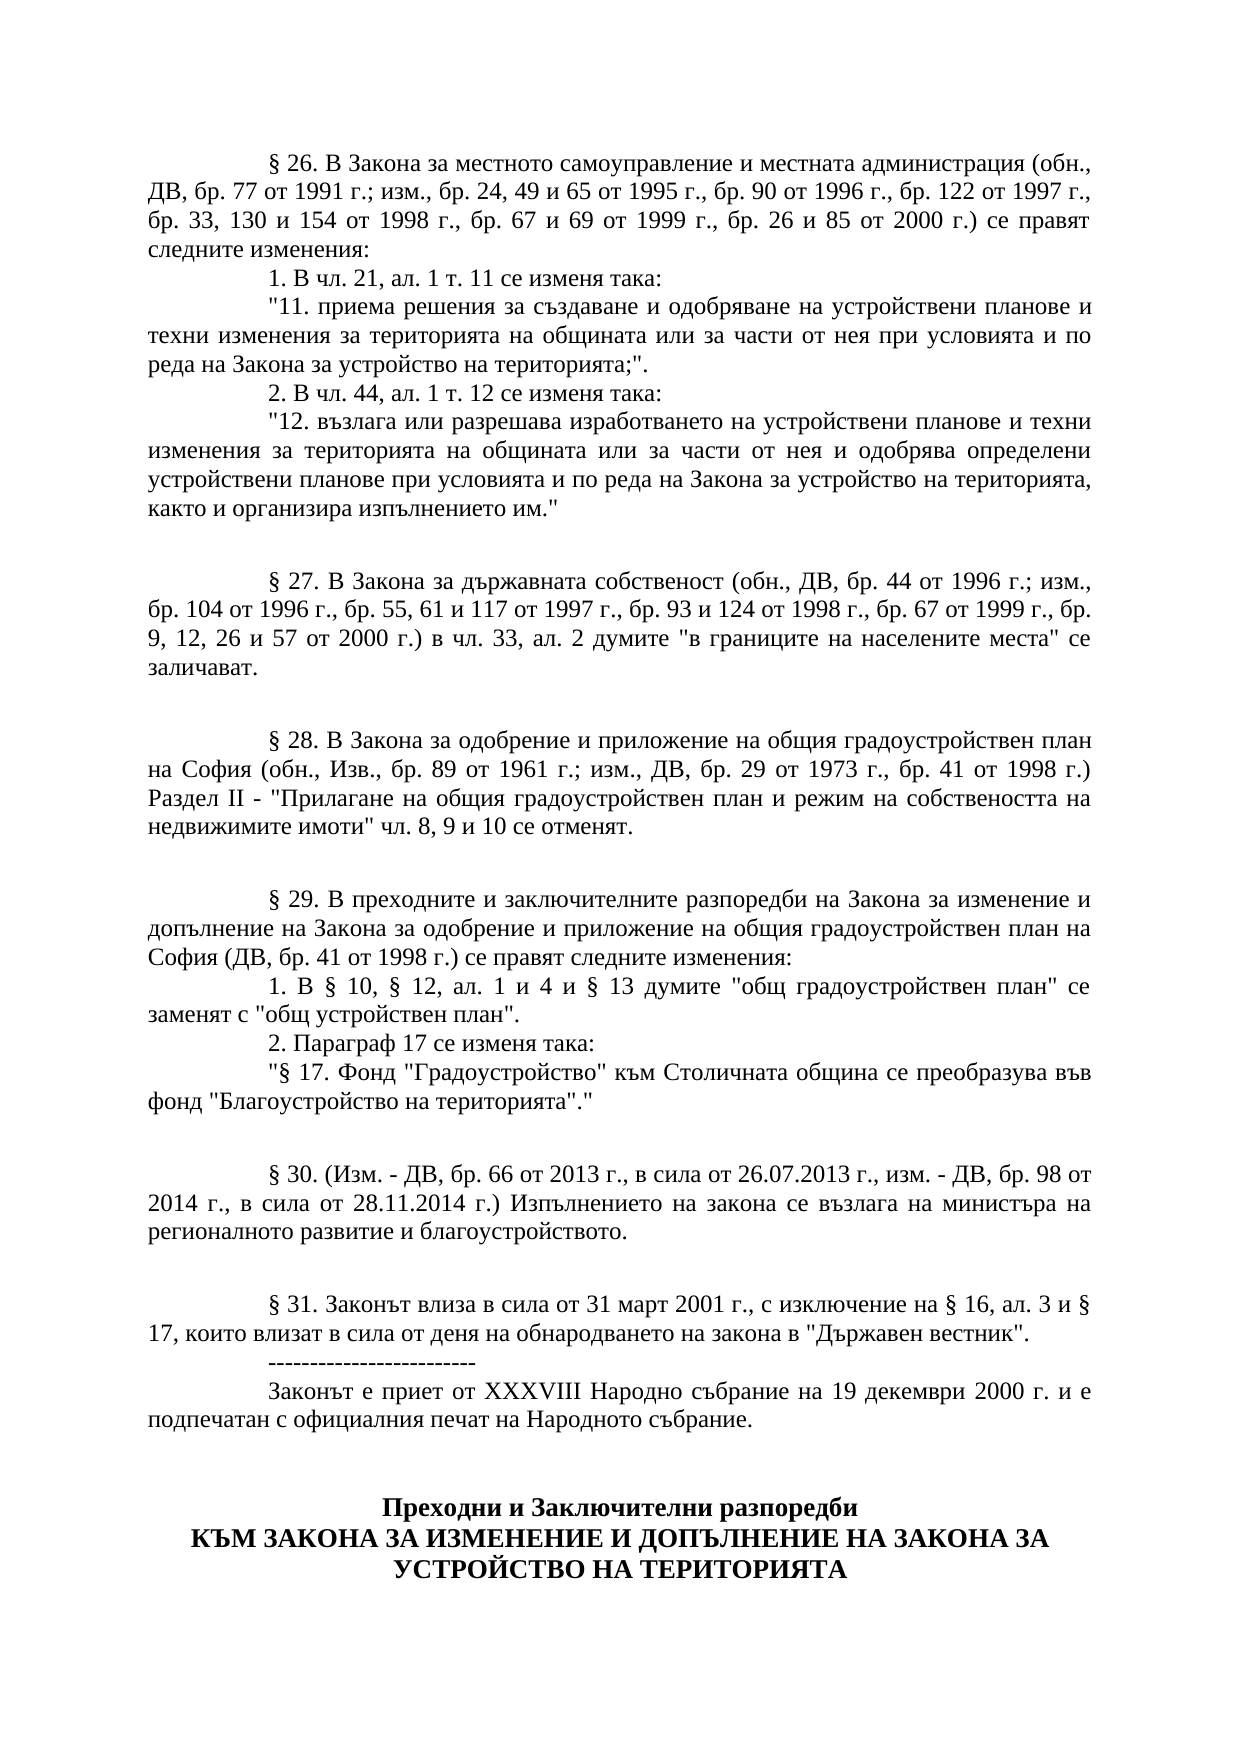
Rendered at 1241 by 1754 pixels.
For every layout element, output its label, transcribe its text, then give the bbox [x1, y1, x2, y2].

text 2. В чл. 44, ал. 1 т. 12 се изменя така: [148, 378, 1093, 406]
text 1. В чл. 21, ал. 1 т. 11 се изменя така: [148, 263, 1093, 291]
text ------------------------- [148, 1347, 1093, 1376]
text "12. възлага или разрешава изработването на устройствени планове и техни изменения за територията на общината или за части от нея и одобрява определени устройствени планове при условията и по реда на Закона за устройство на територията, както и организира изпълнението им." [148, 406, 1093, 521]
text § 27. В Закона за държавната собственост (обн., ДВ, бр. 44 от 1996 г.; изм., бр. 104 от 1996 г., бр. 55, 61 и 117 от 1997 г., бр. 93 и 124 от 1998 г., бр. 67 от 1999 г., бр. 9, 12, 26 и 57 от 2000 г.) в чл. 33, ал. 2 думите "в границите на населените места" се заличават. [148, 566, 1093, 681]
text 2. Параграф 17 се изменя така: [148, 1028, 1093, 1057]
text Преходни и Заключителни разпоредби КЪМ ЗАКОНА ЗА ИЗМЕНЕНИЕ И ДОПЪЛНЕНИЕ НА ЗАКОНА ЗА УСТРОЙСТВО НА ТЕРИТОРИЯТА [148, 1491, 1093, 1584]
text § 29. В преходните и заключителните разпоредби на Закона за изменение и допълнение на Закона за одобрение и приложение на общия градоустройствен план на София (ДВ, бр. 41 от 1998 г.) се правят следните изменения: [148, 884, 1093, 971]
text § 31. Законът влиза в сила от 31 март 2001 г., с изключение на § 16, ал. 3 и § 17, които влизат в сила от деня на обнародването на закона в "Държавен вестник". [148, 1289, 1093, 1347]
text "11. приема решения за създаване и одобряване на устройствени планове и техни изменения за територията на общината или за части от нея при условията и по реда на Закона за устройство на територията;". [148, 291, 1093, 378]
text 1. В § 10, § 12, ал. 1 и 4 и § 13 думите "общ градоустройствен план" се заменят с "общ устройствен план". [148, 971, 1093, 1028]
text Законът е приет от ХХХVIII Народно събрание на 19 декември 2000 г. и е подпечатан с официалния печат на Народното събрание. [148, 1376, 1093, 1433]
text "§ 17. Фонд "Градоустройство" към Столичната община се преобразува във фонд "Благоустройство на територията"." [148, 1057, 1093, 1114]
text § 28. В Закона за одобрение и приложение на общия градоустройствен план на София (обн., Изв., бр. 89 от 1961 г.; изм., ДВ, бр. 29 от 1973 г., бр. 41 от 1998 г.) Раздел II - "Прилагане на общия градоустройствен план и режим на собствеността на недвижимите имоти" чл. 8, 9 и 10 се отменят. [148, 725, 1093, 840]
text § 30. (Изм. - ДВ, бр. 66 от 2013 г., в сила от 26.07.2013 г., изм. - ДВ, бр. 98 от 2014 г., в сила от 28.11.2014 г.) Изпълнението на закона се възлага на министъра на регионалното развитие и благоустройството. [148, 1159, 1093, 1245]
text § 26. В Закона за местното самоуправление и местната администрация (обн., ДВ, бр. 77 от 1991 г.; изм., бр. 24, 49 и 65 от 1995 г., бр. 90 от 1996 г., бр. 122 от 1997 г., бр. 33, 130 и 154 от 1998 г., бр. 67 и 69 от 1999 г., бр. 26 и 85 от 2000 г.) се правят следните изменения: [148, 148, 1093, 263]
